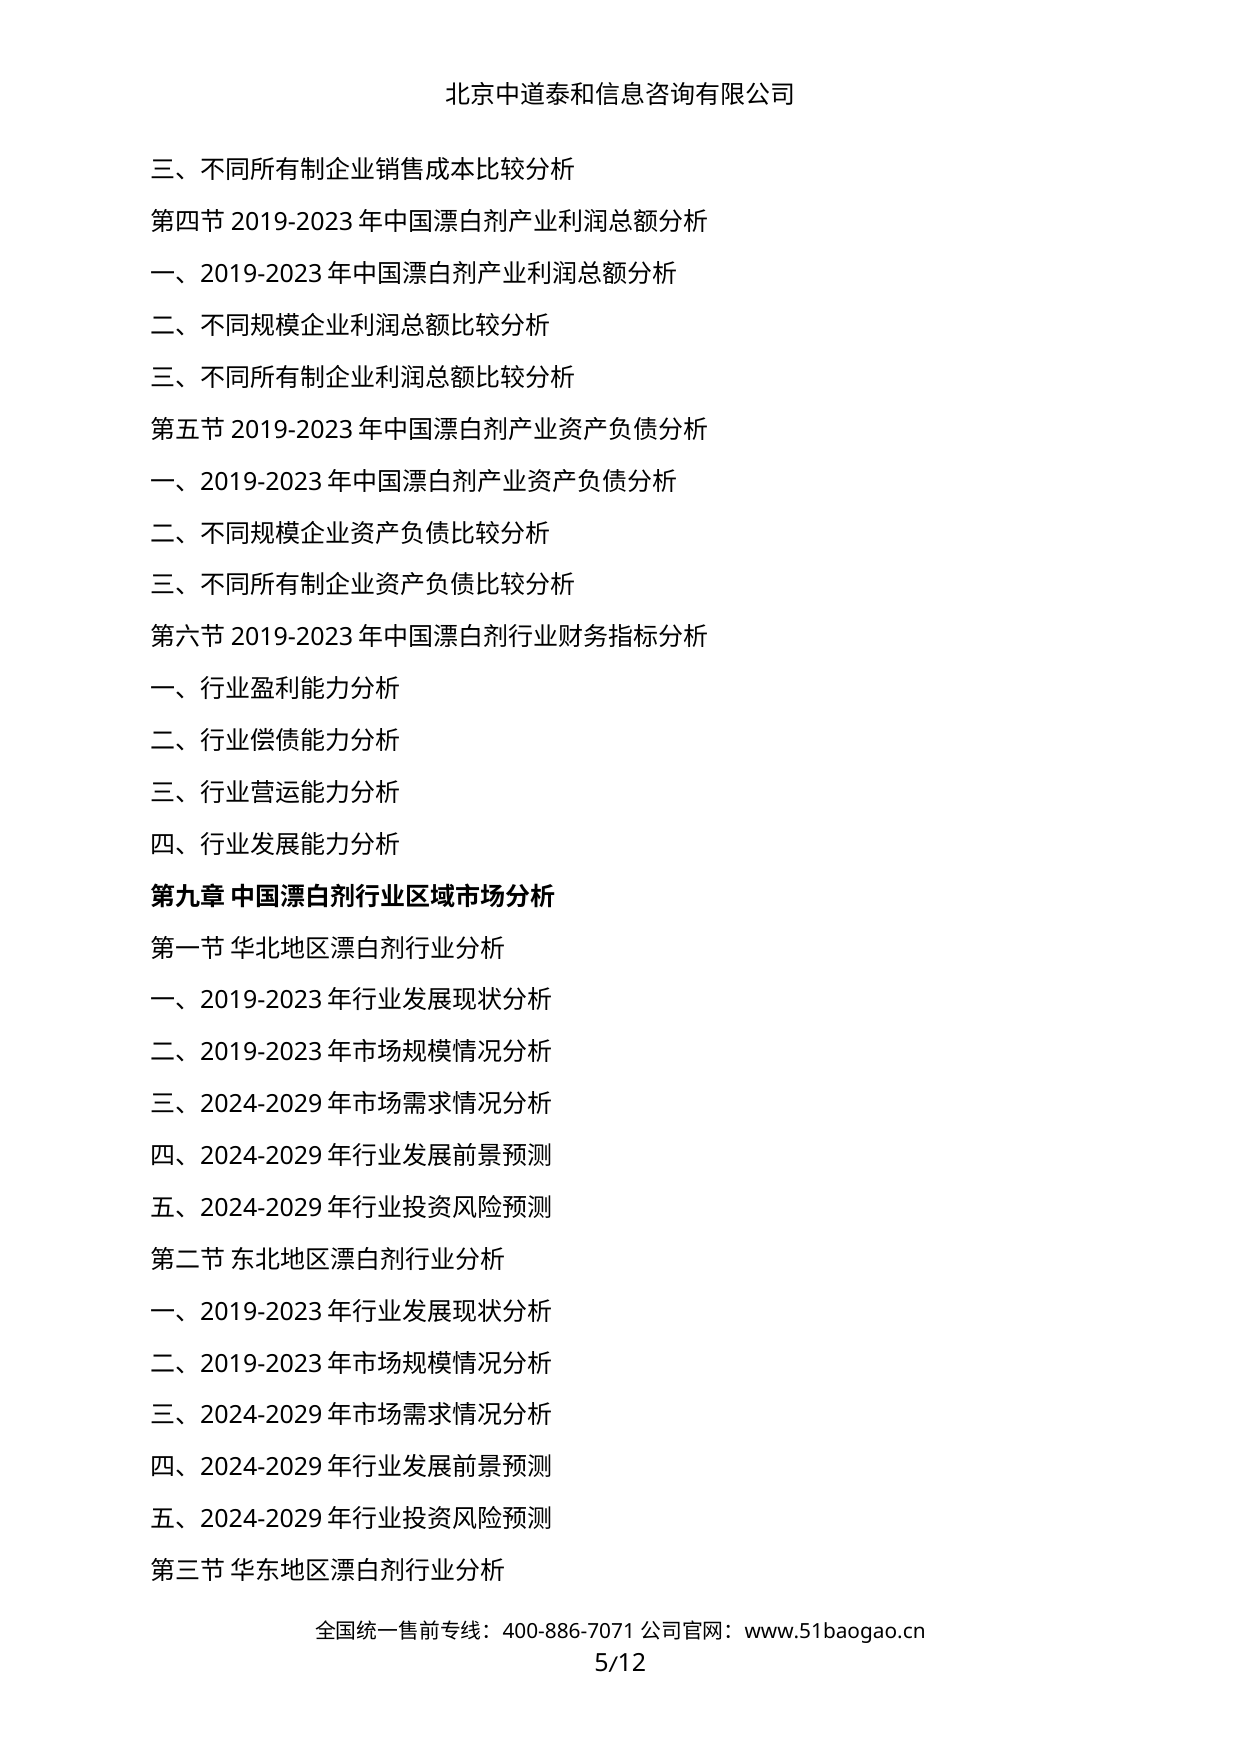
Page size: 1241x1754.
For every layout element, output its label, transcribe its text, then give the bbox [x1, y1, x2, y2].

text 二、2019-2023年市场规模情况分析 [150, 1032, 1090, 1068]
text 一、2019-2023年中国漂白剂产业利润总额分析 [150, 254, 1090, 290]
text 二、2019-2023年市场规模情况分析 [150, 1343, 1090, 1379]
text 二、不同规模企业资产负债比较分析 [150, 513, 1090, 549]
text 第六节 2019-2023年中国漂白剂行业财务指标分析 [150, 617, 1090, 653]
text 第三节 华东地区漂白剂行业分析 [150, 1551, 1090, 1587]
text 三、2024-2029年市场需求情况分析 [150, 1395, 1090, 1431]
text 五、2024-2029年行业投资风险预测 [150, 1499, 1090, 1535]
text 三、行业营运能力分析 [150, 772, 1090, 809]
text 三、不同所有制企业销售成本比较分析 [150, 150, 1090, 186]
text 一、行业盈利能力分析 [150, 669, 1090, 705]
text 四、2024-2029年行业发展前景预测 [150, 1447, 1090, 1483]
text 二、行业偿债能力分析 [150, 721, 1090, 757]
text 第九章 中国漂白剂行业区域市场分析 [150, 876, 1090, 912]
text 第一节 华北地区漂白剂行业分析 [150, 928, 1090, 964]
text 五、2024-2029年行业投资风险预测 [150, 1187, 1090, 1224]
text 一、2019-2023年中国漂白剂产业资产负债分析 [150, 461, 1090, 497]
text 三、不同所有制企业资产负债比较分析 [150, 565, 1090, 601]
text 第四节 2019-2023年中国漂白剂产业利润总额分析 [150, 202, 1090, 238]
text 四、2024-2029年行业发展前景预测 [150, 1136, 1090, 1172]
text 第二节 东北地区漂白剂行业分析 [150, 1239, 1090, 1276]
text 一、2019-2023年行业发展现状分析 [150, 1291, 1090, 1327]
text 二、不同规模企业利润总额比较分析 [150, 306, 1090, 342]
text 三、2024-2029年市场需求情况分析 [150, 1084, 1090, 1120]
text 一、2019-2023年行业发展现状分析 [150, 980, 1090, 1016]
text 三、不同所有制企业利润总额比较分析 [150, 357, 1090, 394]
text 第五节 2019-2023年中国漂白剂产业资产负债分析 [150, 409, 1090, 446]
text 四、行业发展能力分析 [150, 824, 1090, 861]
